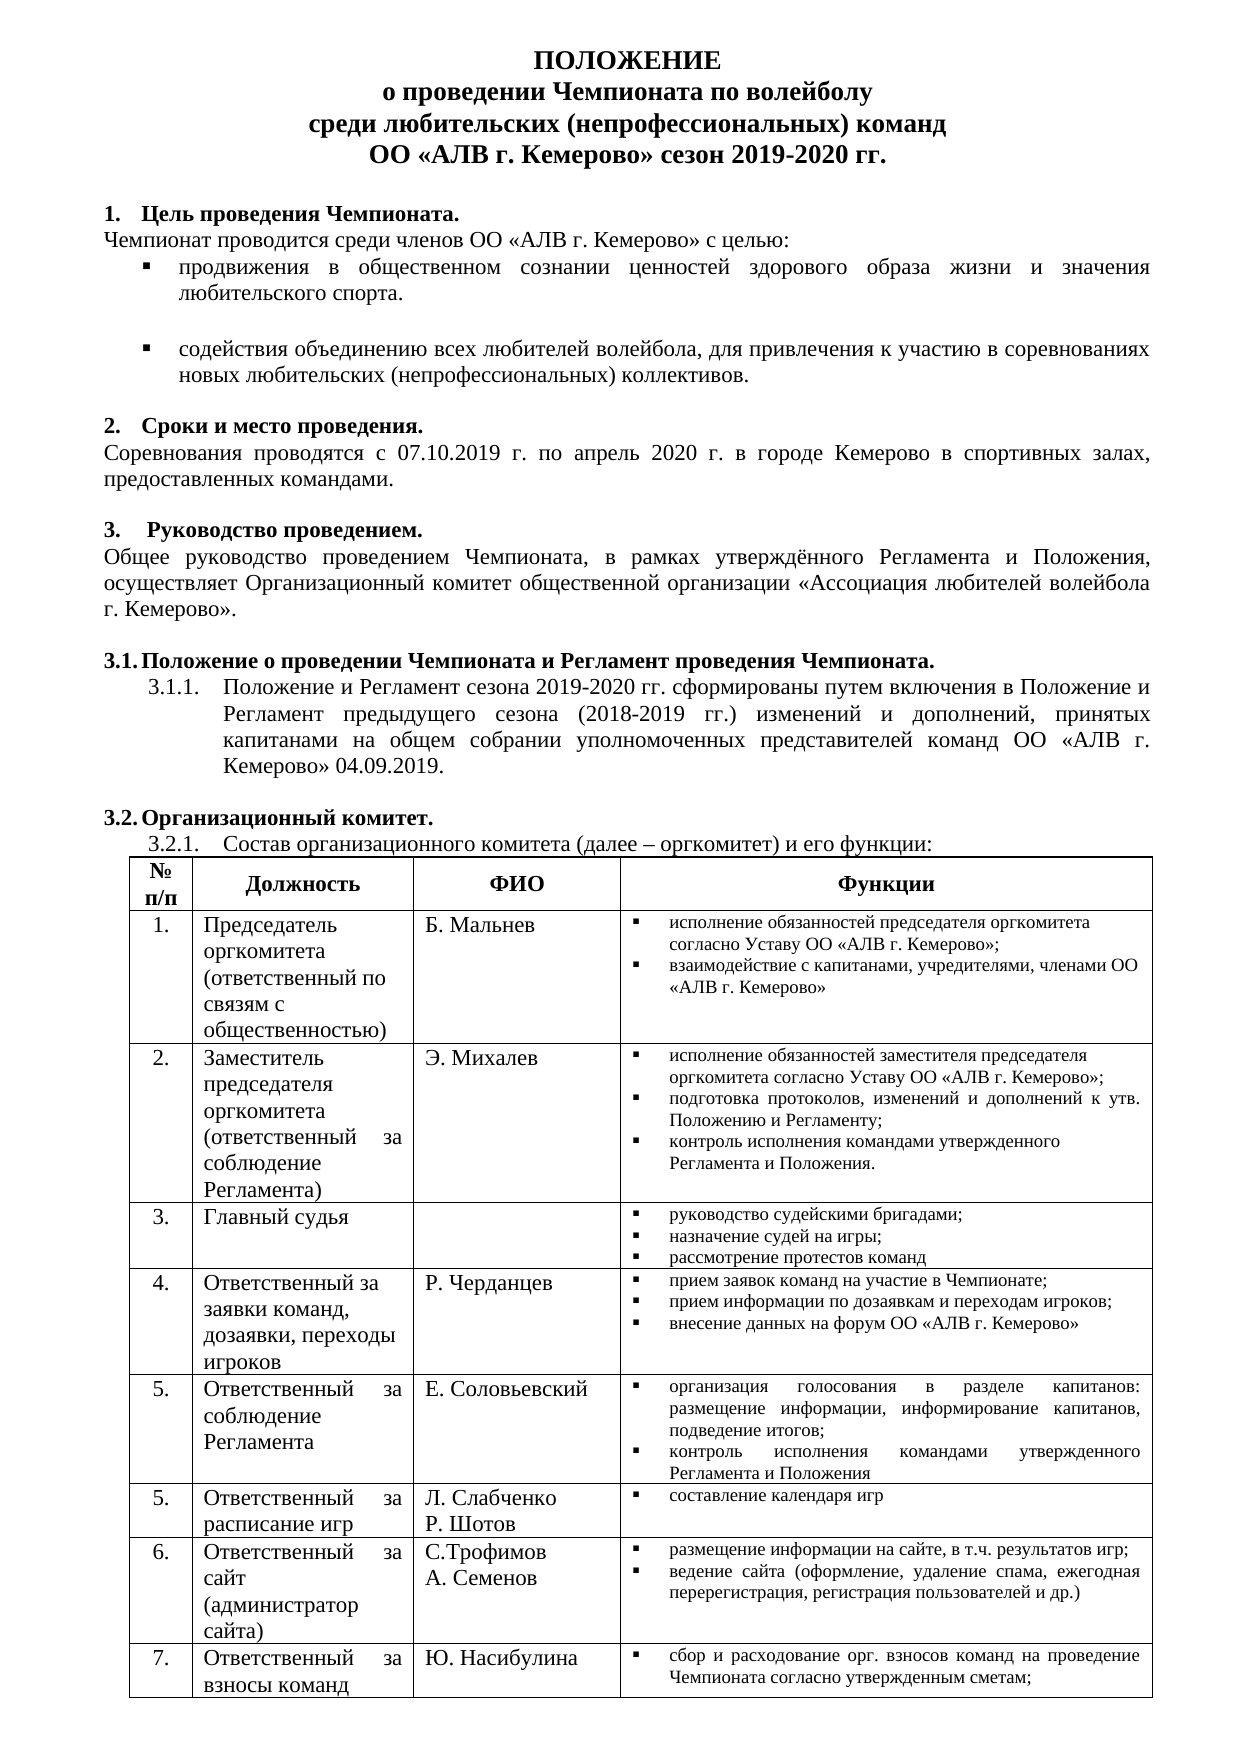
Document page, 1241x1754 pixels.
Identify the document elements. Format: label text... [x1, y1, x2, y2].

table_cell [414, 1203, 620, 1268]
list Положение и Регламент сезона 2019-2020 гг. сформированы путем включения в Положение и Регламент предыдущего сезона (2018-2019 гг.) изменений и дополнений, принятых капитанами на общем собрании уполномоченных представителей команд ОО «АЛВ г. Кемерово» 04.09.2019. [148, 673, 1152, 779]
text ОО «АЛВ г. Кемерово» сезон 2019-2020 гг. [103, 138, 1152, 169]
table_cell прием заявок команд на участие в Чемпионате; прием информации по дозаявкам и переходам игроков; внесение данных на форум ОО «АЛВ г. Кемерово» [621, 1269, 1152, 1374]
table_cell Е. Соловьевский [414, 1375, 620, 1483]
table_cell Ответственный за сайт (администратор сайта) [193, 1538, 413, 1643]
table_cell 2. [130, 1044, 192, 1202]
text среди любительских (непрофессиональных) команд [103, 107, 1152, 138]
list содействия объединению всех любителей волейбола, для привлечения к участию в соревнованиях новых любительских (непрофессиональных) коллективов. [141, 335, 1152, 387]
table_cell Заместитель председателя оргкомитета (ответственный за соблюдение Регламента) [193, 1044, 413, 1202]
table_cell Э. Михалев [414, 1044, 620, 1202]
text о проведении Чемпионата по волейболу [103, 76, 1152, 107]
list Сроки и место проведения. [103, 412, 1152, 439]
table_header ФИО [414, 858, 620, 910]
table_cell Ответственный за расписание игр [193, 1484, 413, 1537]
table_cell размещение информации на сайте, в т.ч. результатов игр; ведение сайта (оформление, удаление спама, ежегодная перерегистрация, регистрация пользователей и др.) [621, 1538, 1152, 1643]
table_cell исполнение обязанностей председателя оргкомитета согласно Уставу ОО «АЛВ г. Кемерово»; взаимодействие с капитанами, учредителями, членами ОО «АЛВ г. Кемерово» [621, 911, 1152, 1043]
table_cell Ю. Насибулина [414, 1644, 620, 1697]
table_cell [621, 1644, 1152, 1697]
text ПОЛОЖЕНИЕ [103, 44, 1152, 76]
table_cell 5. [130, 1375, 192, 1483]
table_header № п/п [130, 858, 192, 910]
text Общее руководство проведением Чемпионата, в рамках утверждённого Регламента и Положения, осуществляет Организационный комитет общественной организации «Ассоциация любителей волейбола г. Кемерово». [103, 543, 1152, 622]
table_cell 5. [130, 1484, 192, 1537]
table_header Должность [193, 858, 413, 910]
list Положение о проведении Чемпионата и Регламент проведения Чемпионата. [103, 647, 1152, 673]
table_cell Ответственный за соблюдение Регламента [193, 1375, 413, 1483]
table_cell Л. Слабченко Р. Шотов [414, 1484, 620, 1537]
table_cell организация голосования в разделе капитанов: размещение информации, информирование капитанов, подведение итогов; контроль исполнения командами утвержденного Регламента и Положения [621, 1375, 1152, 1483]
table_cell 6. [130, 1538, 192, 1643]
table_cell руководство судейскими бригадами; назначение судей на игры; рассмотрение протестов команд [621, 1203, 1152, 1268]
text Чемпионат проводится среди членов ОО «АЛВ г. Кемерово» с целью: [103, 226, 1152, 253]
list Цель проведения Чемпионата. [103, 200, 1152, 226]
list Организационный комитет. [103, 804, 1152, 830]
table_cell С.Трофимов А. Семенов [414, 1538, 620, 1643]
table_cell составление календаря игр [621, 1484, 1152, 1537]
table_cell 3. [130, 1203, 192, 1268]
table_cell Главный судья [193, 1203, 413, 1268]
table_cell Ответственный за заявки команд, дозаявки, переходы игроков [193, 1269, 413, 1374]
table_cell Б. Мальнев [414, 911, 620, 1043]
table_cell 4. [130, 1269, 192, 1374]
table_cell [193, 1644, 413, 1697]
table_cell 7. [130, 1644, 192, 1697]
table_header Функции [621, 858, 1152, 910]
table_cell 1. [130, 911, 192, 1043]
list Руководство проведением. [103, 516, 1152, 543]
text Соревнования проводятся с 07.10.2019 г. по апрель 2020 г. в городе Кемерово в спортивных залах, предоставленных командами. [103, 439, 1152, 491]
table_cell Председатель оргкомитета (ответственный по связям с общественностью) [193, 911, 413, 1043]
list продвижения в общественном сознании ценностей здорового образа жизни и значения любительского спорта. [141, 253, 1152, 306]
table_cell исполнение обязанностей заместителя председателя оргкомитета согласно Уставу ОО «АЛВ г. Кемерово»; подготовка протоколов, изменений и дополнений к утв. Положению и Регламенту; контроль исполнения командами утвержденного Регламента и Положения. [621, 1044, 1152, 1202]
list Состав организационного комитета (далее – оргкомитет) и его функции: [148, 830, 1152, 856]
table_cell Р. Черданцев [414, 1269, 620, 1374]
